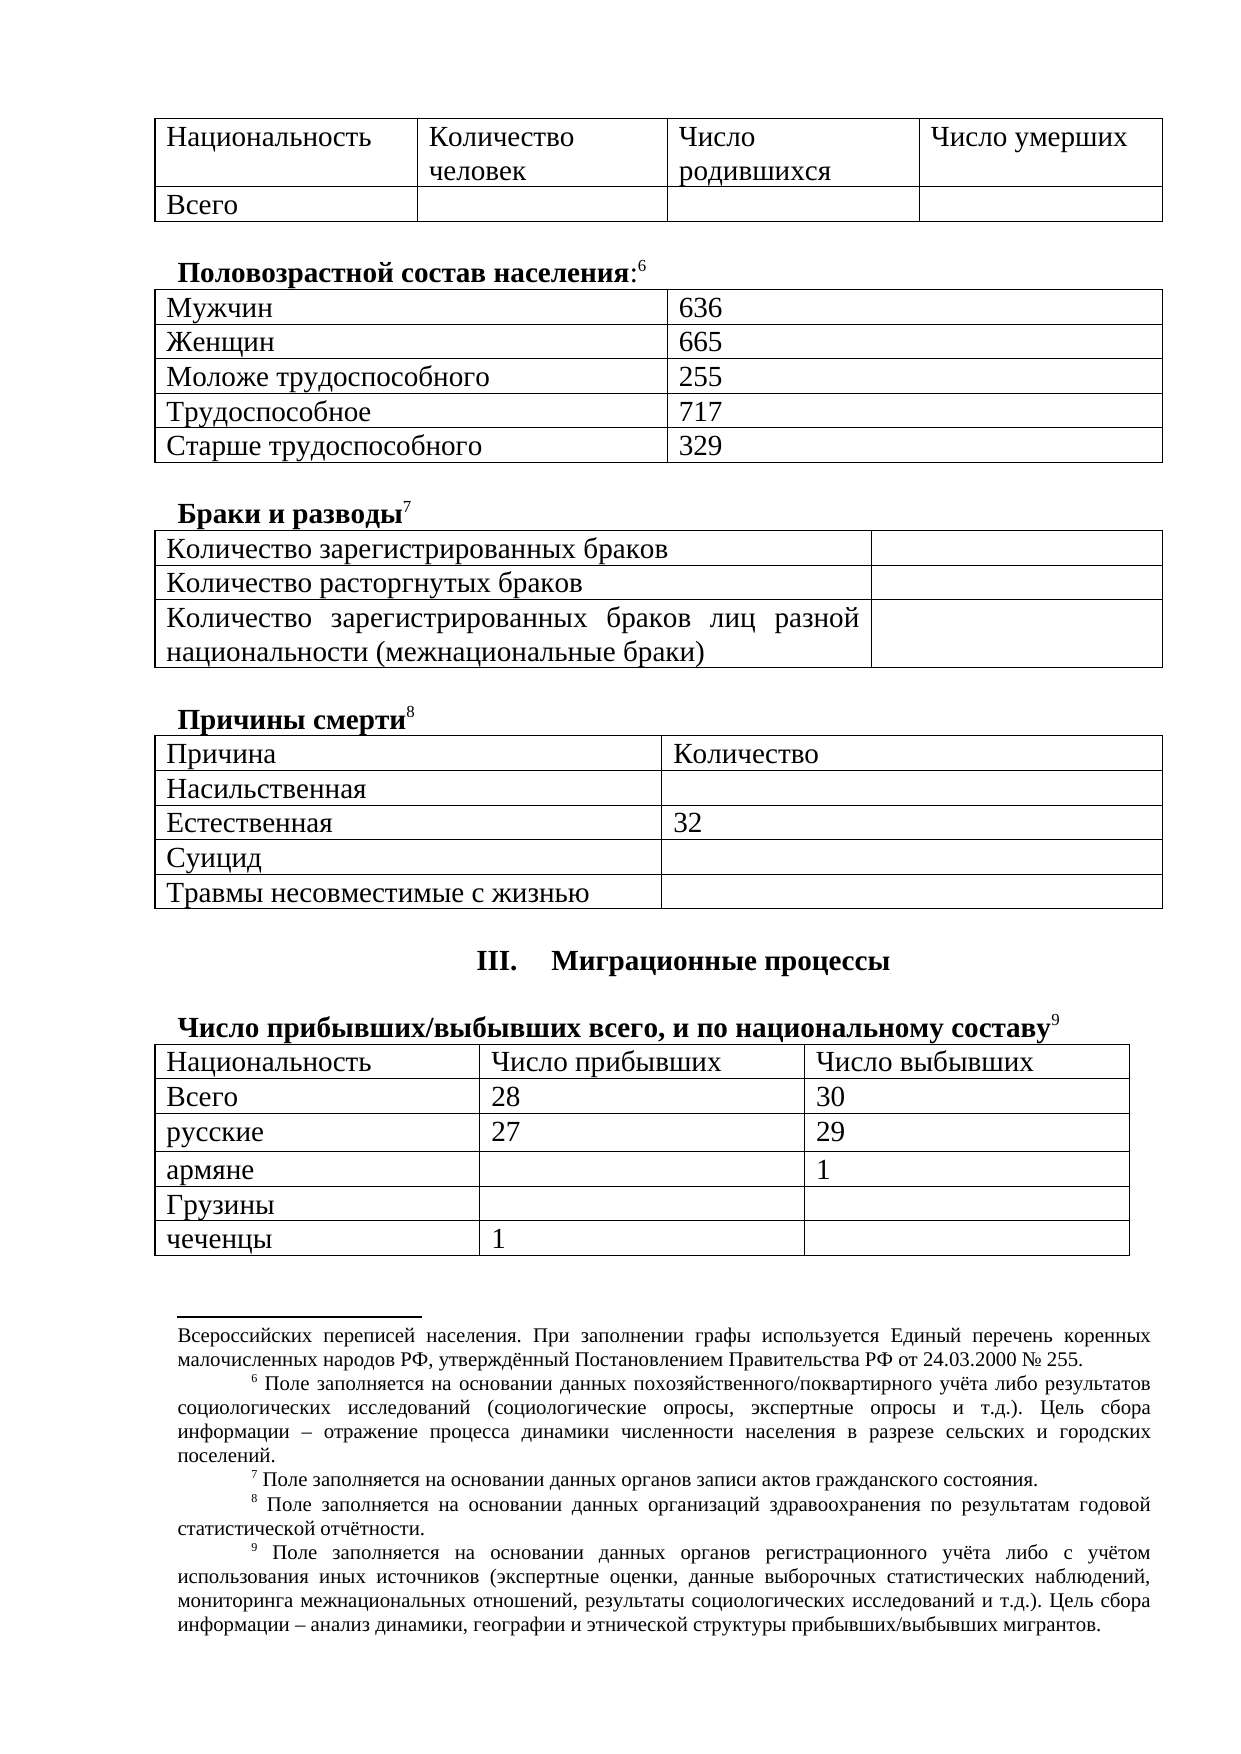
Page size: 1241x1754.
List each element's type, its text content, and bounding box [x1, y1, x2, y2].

table_cell 665 [668, 325, 1162, 358]
text Причины смерти [177, 702, 1152, 735]
table_header Количество зарегистрированных браков [156, 531, 871, 564]
list Миграционные процессы [215, 943, 1152, 976]
table_cell Суицид [156, 840, 661, 874]
table_cell [662, 771, 1162, 804]
table_header Национальность [156, 119, 417, 186]
table_header Мужчин [156, 290, 667, 323]
table_cell Всего [156, 187, 417, 221]
table_cell [480, 1152, 804, 1186]
table_cell Моложе трудоспособного [156, 359, 667, 393]
table_cell [668, 187, 919, 221]
table_cell [805, 1187, 1129, 1220]
table_cell 27 [480, 1114, 804, 1151]
table_header Национальность [156, 1045, 479, 1078]
table_cell 329 [668, 428, 1162, 462]
table_cell [920, 187, 1162, 221]
table_cell армяне [156, 1152, 479, 1186]
table_header Число умерших [920, 119, 1162, 186]
table_cell 32 [662, 806, 1162, 839]
table_cell Трудоспособное [156, 394, 667, 427]
table_cell 255 [668, 359, 1162, 393]
table_cell 717 [668, 394, 1162, 427]
table_cell 28 [480, 1079, 804, 1113]
table_cell 29 [805, 1114, 1129, 1151]
text Браки и разводы [177, 496, 1152, 530]
table_cell Количество расторгнутых браков [156, 566, 871, 599]
table_header 636 [668, 290, 1162, 323]
table_header [872, 531, 1162, 564]
table_cell Естественная [156, 806, 661, 839]
table_cell Количество зарегистрированных браков лиц разной национальности (межнациональные браки) [156, 600, 871, 667]
table_cell Всего [156, 1079, 479, 1113]
table_cell чеченцы [156, 1221, 479, 1255]
table_cell Насильственная [156, 771, 661, 804]
table_header Количество [662, 736, 1162, 770]
table_cell [872, 600, 1162, 667]
table_header Причина [156, 736, 661, 770]
text Число прибывших/выбывших всего, и по национальному составу [177, 1010, 1152, 1043]
table_cell [805, 1221, 1129, 1255]
table_cell 1 [480, 1221, 804, 1255]
table_cell 1 [805, 1152, 1129, 1186]
table_cell [662, 840, 1162, 874]
table_cell [872, 566, 1162, 599]
table_cell Травмы несовместимые с жизнью [156, 875, 661, 908]
table_cell Женщин [156, 325, 667, 358]
table_header Количество человек [418, 119, 667, 186]
table_cell [480, 1187, 804, 1220]
table_cell Старше трудоспособного [156, 428, 667, 462]
table_header Число прибывших [480, 1045, 804, 1078]
table_cell 30 [805, 1079, 1129, 1113]
table_cell русские [156, 1114, 479, 1151]
table_cell Грузины [156, 1187, 479, 1220]
text Половозрастной состав населения: [177, 255, 1152, 289]
table_cell [418, 187, 667, 221]
table_cell [662, 875, 1162, 908]
table_header Число выбывших [805, 1045, 1129, 1078]
table_header Число родившихся [668, 119, 919, 186]
